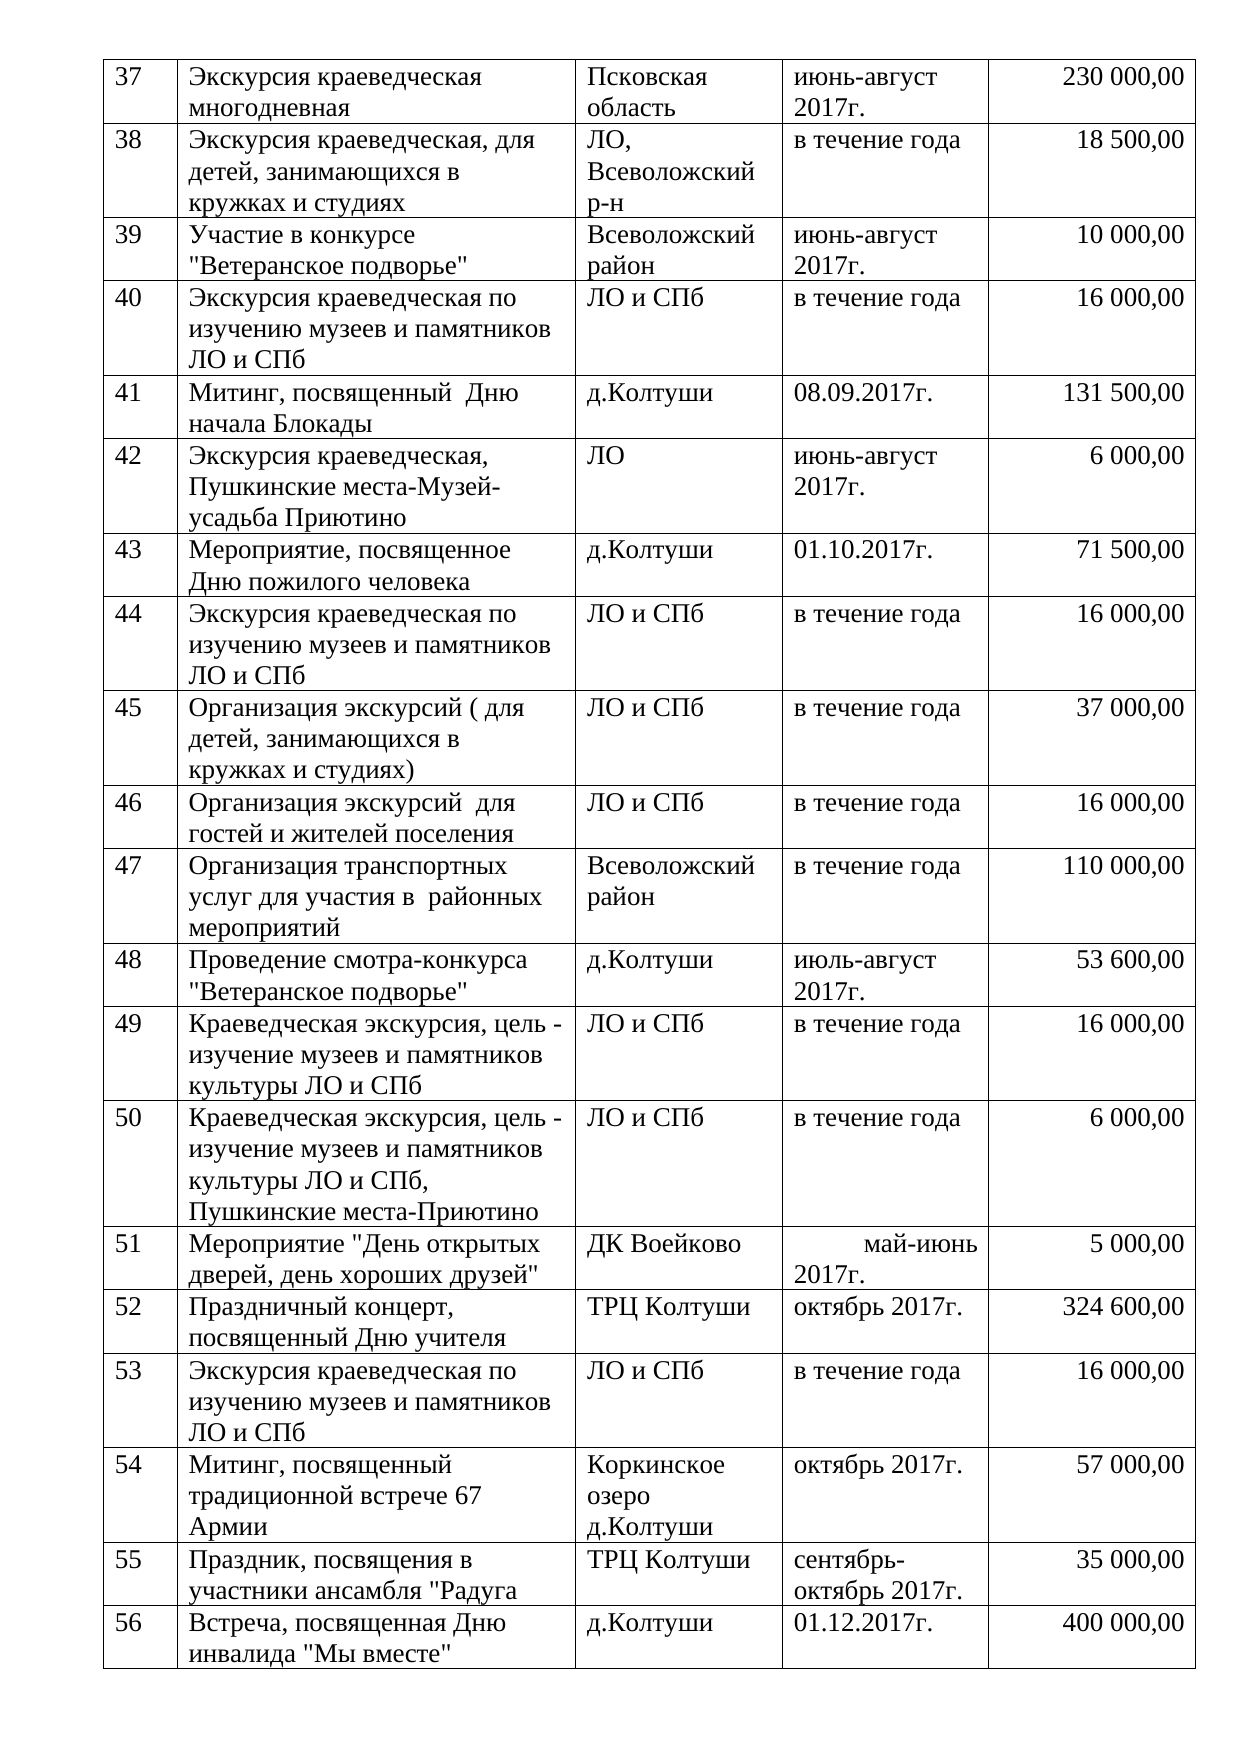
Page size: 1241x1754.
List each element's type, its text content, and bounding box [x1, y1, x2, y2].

table_cell 01.10.2017г. [783, 534, 988, 596]
table_cell 400 000,00 [989, 1606, 1195, 1668]
table_cell ЛО и СПб [576, 1007, 782, 1100]
table_cell в течение года [783, 124, 988, 217]
table_cell д.Колтуши [576, 944, 782, 1006]
table_cell Встреча, посвященная Дню инвалида "Мы вместе" [178, 1606, 575, 1668]
table_cell д.Колтуши [576, 1606, 782, 1668]
table_cell 324 600,00 [989, 1290, 1195, 1353]
table_cell ЛО, Всеволожский р-н [576, 124, 782, 217]
table_cell 53 600,00 [989, 944, 1195, 1006]
table_cell ЛО и СПб [576, 691, 782, 785]
table_cell д.Колтуши [576, 376, 782, 438]
table_cell в течение года [783, 1101, 988, 1226]
table_cell 42 [104, 439, 177, 532]
table_cell 01.12.2017г. [783, 1606, 988, 1668]
table_cell в течение года [783, 281, 988, 375]
table_cell 39 [104, 218, 177, 280]
table_cell 6 000,00 [989, 439, 1195, 532]
table_cell 08.09.2017г. [783, 376, 988, 438]
table_cell май-июнь 2017г. [783, 1227, 988, 1289]
table_cell июнь-август 2017г. [783, 439, 988, 532]
table_cell июнь-август 2017г. [783, 60, 988, 122]
table_cell 53 [104, 1354, 177, 1447]
table_cell Митинг, посвященный Дню начала Блокады [178, 376, 575, 438]
table_cell 43 [104, 534, 177, 596]
table_cell 41 [104, 376, 177, 438]
table_cell ЛО и СПб [576, 1354, 782, 1447]
table_cell ЛО и СПб [576, 597, 782, 690]
table_cell 48 [104, 944, 177, 1006]
table_cell 55 [104, 1543, 177, 1605]
table_cell 10 000,00 [989, 218, 1195, 280]
table_cell июнь-август 2017г. [783, 218, 988, 280]
table_cell Экскурсия краеведческая, для детей, занимающихся в кружках и студиях [178, 124, 575, 217]
table_cell 37 [104, 60, 177, 122]
table_cell в течение года [783, 1007, 988, 1100]
table_cell 46 [104, 786, 177, 848]
table_cell 18 500,00 [989, 124, 1195, 217]
table_cell 49 [104, 1007, 177, 1100]
table_cell 40 [104, 281, 177, 375]
table_cell Краеведческая экскурсия, цель - изучение музеев и памятников культуры ЛО и СПб [178, 1007, 575, 1100]
table_cell д.Колтуши [576, 534, 782, 596]
table_cell 37 000,00 [989, 691, 1195, 785]
table_cell ДК Воейково [576, 1227, 782, 1289]
table_cell сентябрь-октябрь 2017г. [783, 1543, 988, 1605]
table_cell 230 000,00 [989, 60, 1195, 122]
table_cell Экскурсия краеведческая по изучению музеев и памятников ЛО и СПб [178, 597, 575, 690]
table_cell Коркинское озеро д.Колтуши [576, 1448, 782, 1542]
table_cell Псковская область [576, 60, 782, 122]
table_cell Всеволожский район [576, 849, 782, 943]
table_cell 44 [104, 597, 177, 690]
table_cell Экскурсия краеведческая по изучению музеев и памятников ЛО и СПб [178, 1354, 575, 1447]
table_cell ЛО [576, 439, 782, 532]
table_cell 52 [104, 1290, 177, 1353]
table_cell 38 [104, 124, 177, 217]
table_cell 57 000,00 [989, 1448, 1195, 1542]
table_cell 45 [104, 691, 177, 785]
table_cell 54 [104, 1448, 177, 1542]
table_cell 16 000,00 [989, 281, 1195, 375]
table_cell в течение года [783, 1354, 988, 1447]
table_cell Мероприятие, посвященное Дню пожилого человека [178, 534, 575, 596]
table_cell Организация экскурсий ( для детей, занимающихся в кружках и студиях) [178, 691, 575, 785]
table_cell 110 000,00 [989, 849, 1195, 943]
table_cell 16 000,00 [989, 786, 1195, 848]
table_cell в течение года [783, 691, 988, 785]
table_cell 16 000,00 [989, 597, 1195, 690]
table_cell 47 [104, 849, 177, 943]
table_cell 50 [104, 1101, 177, 1226]
table_cell ЛО и СПб [576, 1101, 782, 1226]
table_cell октябрь 2017г. [783, 1290, 988, 1353]
table_cell Митинг, посвященный традиционной встрече 67 Армии [178, 1448, 575, 1542]
table_cell 131 500,00 [989, 376, 1195, 438]
table_cell 6 000,00 [989, 1101, 1195, 1226]
table_cell Мероприятие "День открытых дверей, день хороших друзей" [178, 1227, 575, 1289]
table_cell Проведение смотра-конкурса "Ветеранское подворье" [178, 944, 575, 1006]
table_cell 5 000,00 [989, 1227, 1195, 1289]
table_cell 16 000,00 [989, 1354, 1195, 1447]
table_cell Организация транспортных услуг для участия в районных мероприятий [178, 849, 575, 943]
table_cell Краеведческая экскурсия, цель - изучение музеев и памятников культуры ЛО и СПб, Пушкинские места-Приютино [178, 1101, 575, 1226]
table_cell Праздник, посвящения в участники ансамбля "Радуга [178, 1543, 575, 1605]
table_cell Всеволожский район [576, 218, 782, 280]
table_cell ТРЦ Колтуши [576, 1543, 782, 1605]
table_cell 51 [104, 1227, 177, 1289]
table_cell 16 000,00 [989, 1007, 1195, 1100]
table_cell июль-август 2017г. [783, 944, 988, 1006]
table_cell Организация экскурсий для гостей и жителей поселения [178, 786, 575, 848]
table_cell Участие в конкурсе "Ветеранское подворье" [178, 218, 575, 280]
table_cell Экскурсия краеведческая многодневная [178, 60, 575, 122]
table_cell ЛО и СПб [576, 281, 782, 375]
table_cell Экскурсия краеведческая, Пушкинские места-Музей-усадьба Приютино [178, 439, 575, 532]
table_cell Экскурсия краеведческая по изучению музеев и памятников ЛО и СПб [178, 281, 575, 375]
table_cell 56 [104, 1606, 177, 1668]
table_cell Праздничный концерт, посвященный Дню учителя [178, 1290, 575, 1353]
table_cell ЛО и СПб [576, 786, 782, 848]
table_cell 35 000,00 [989, 1543, 1195, 1605]
table_cell ТРЦ Колтуши [576, 1290, 782, 1353]
table_cell в течение года [783, 849, 988, 943]
table_cell октябрь 2017г. [783, 1448, 988, 1542]
table_cell в течение года [783, 786, 988, 848]
table_cell в течение года [783, 597, 988, 690]
table_cell 71 500,00 [989, 534, 1195, 596]
